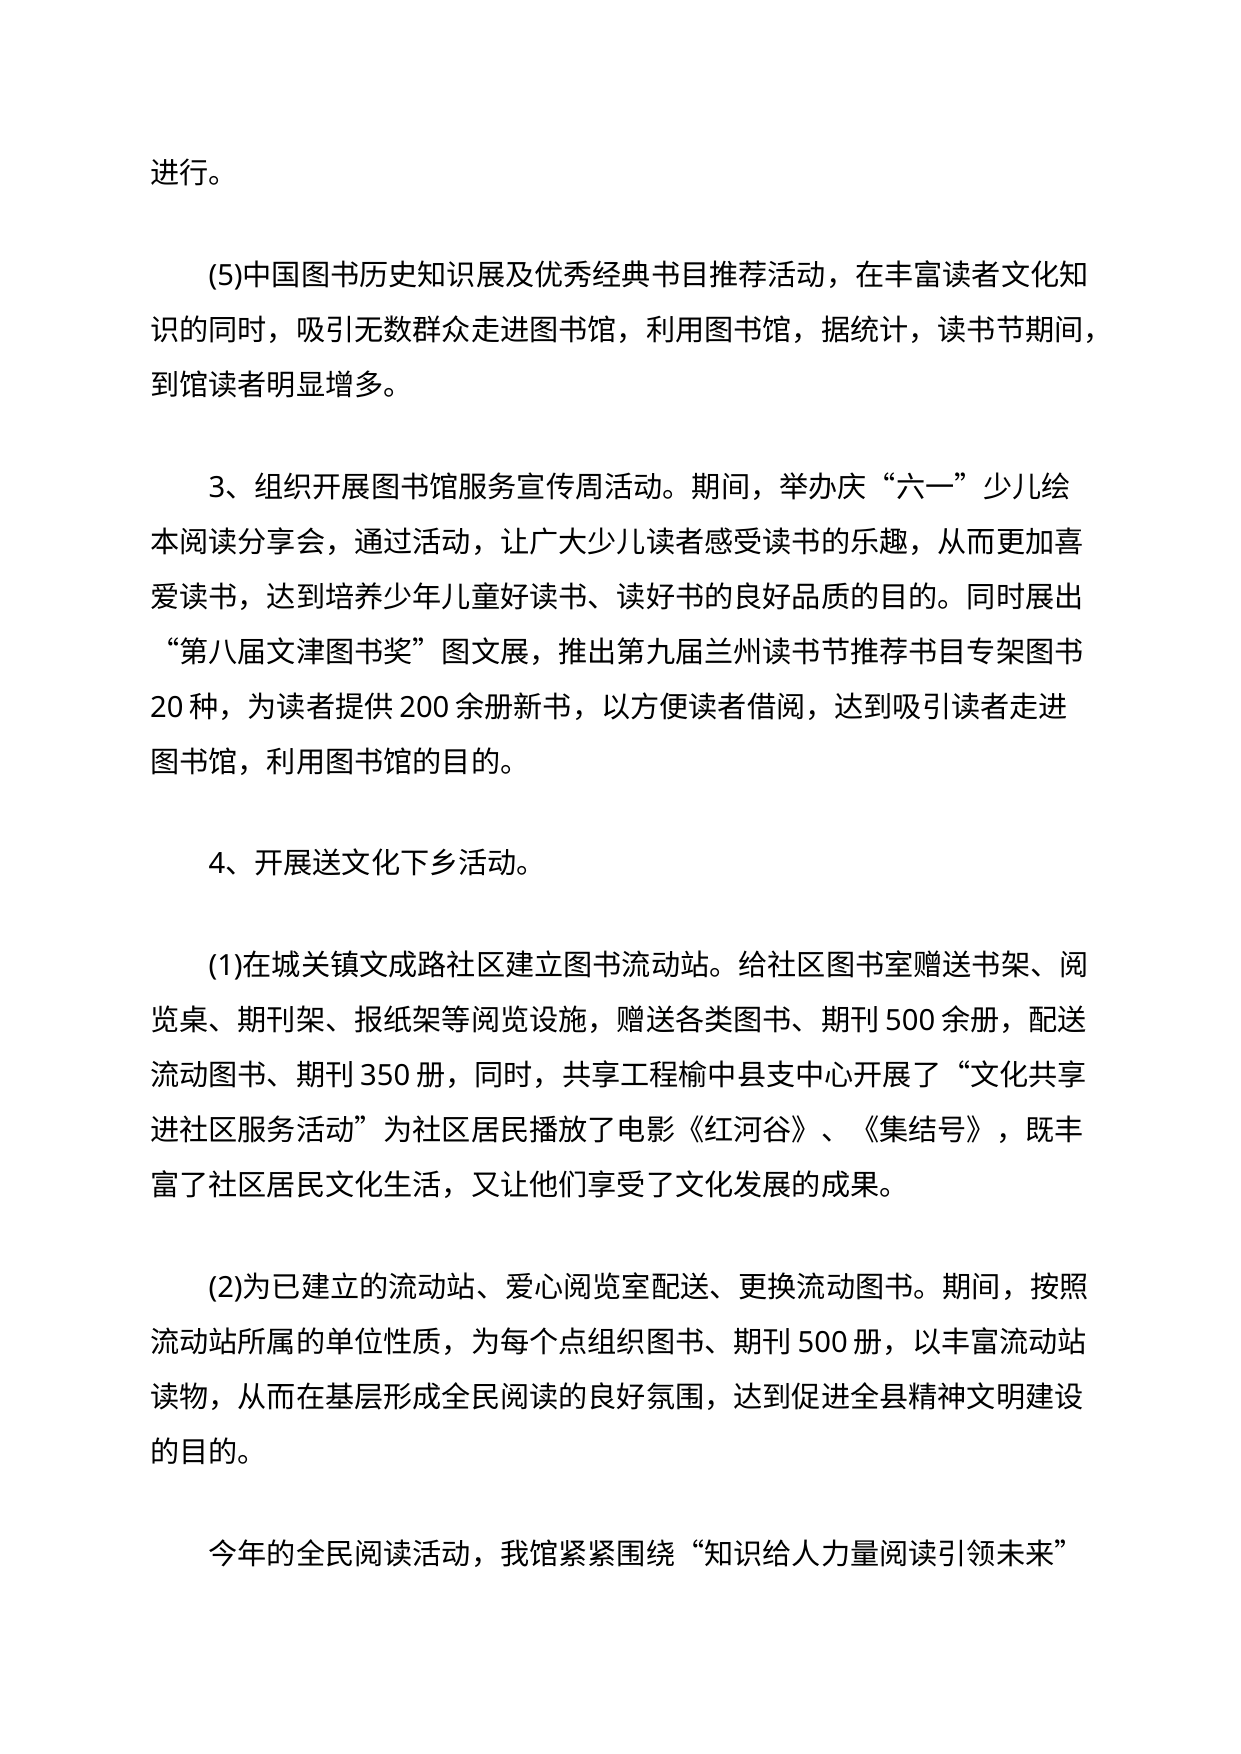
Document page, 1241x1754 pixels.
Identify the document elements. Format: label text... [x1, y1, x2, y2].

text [150, 1530, 1090, 1572]
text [150, 150, 1090, 192]
text (2)为已建立的流动站、爱心阅览室配送、更换流动图书。期间，按照流动站所属的单位性质，为每个点组织图书、期刊500册，以丰富流动站读物，从而在基层形成全民阅读的良好氛围，达到促进全县精神文明建设的目的。 [150, 1263, 1090, 1471]
text (5)中国图书历史知识展及优秀经典书目推荐活动，在丰富读者文化知识的同时，吸引无数群众走进图书馆，利用图书馆，据统计，读书节期间，到馆读者明显增多。 [150, 252, 1090, 404]
text (1)在城关镇文成路社区建立图书流动站。给社区图书室赠送书架、阅览桌、期刊架、报纸架等阅览设施，赠送各类图书、期刊500余册，配送流动图书、期刊350册，同时，共享工程榆中县支中心开展了“文化共享进社区服务活动”为社区居民播放了电影《红河谷》、《集结号》，既丰富了社区居民文化生活，又让他们享受了文化发展的成果。 [150, 942, 1090, 1204]
text 4、开展送文化下乡活动。 [150, 840, 1090, 882]
text 3、组织开展图书馆服务宣传周活动。期间，举办庆“六一”少儿绘本阅读分享会，通过活动，让广大少儿读者感受读书的乐趣，从而更加喜爱读书，达到培养少年儿童好读书、读好书的良好品质的目的。同时展出“第八届文津图书奖”图文展，推出第九届兰州读书节推荐书目专架图书20种，为读者提供200余册新书，以方便读者借阅，达到吸引读者走进图书馆，利用图书馆的目的。 [150, 463, 1090, 780]
